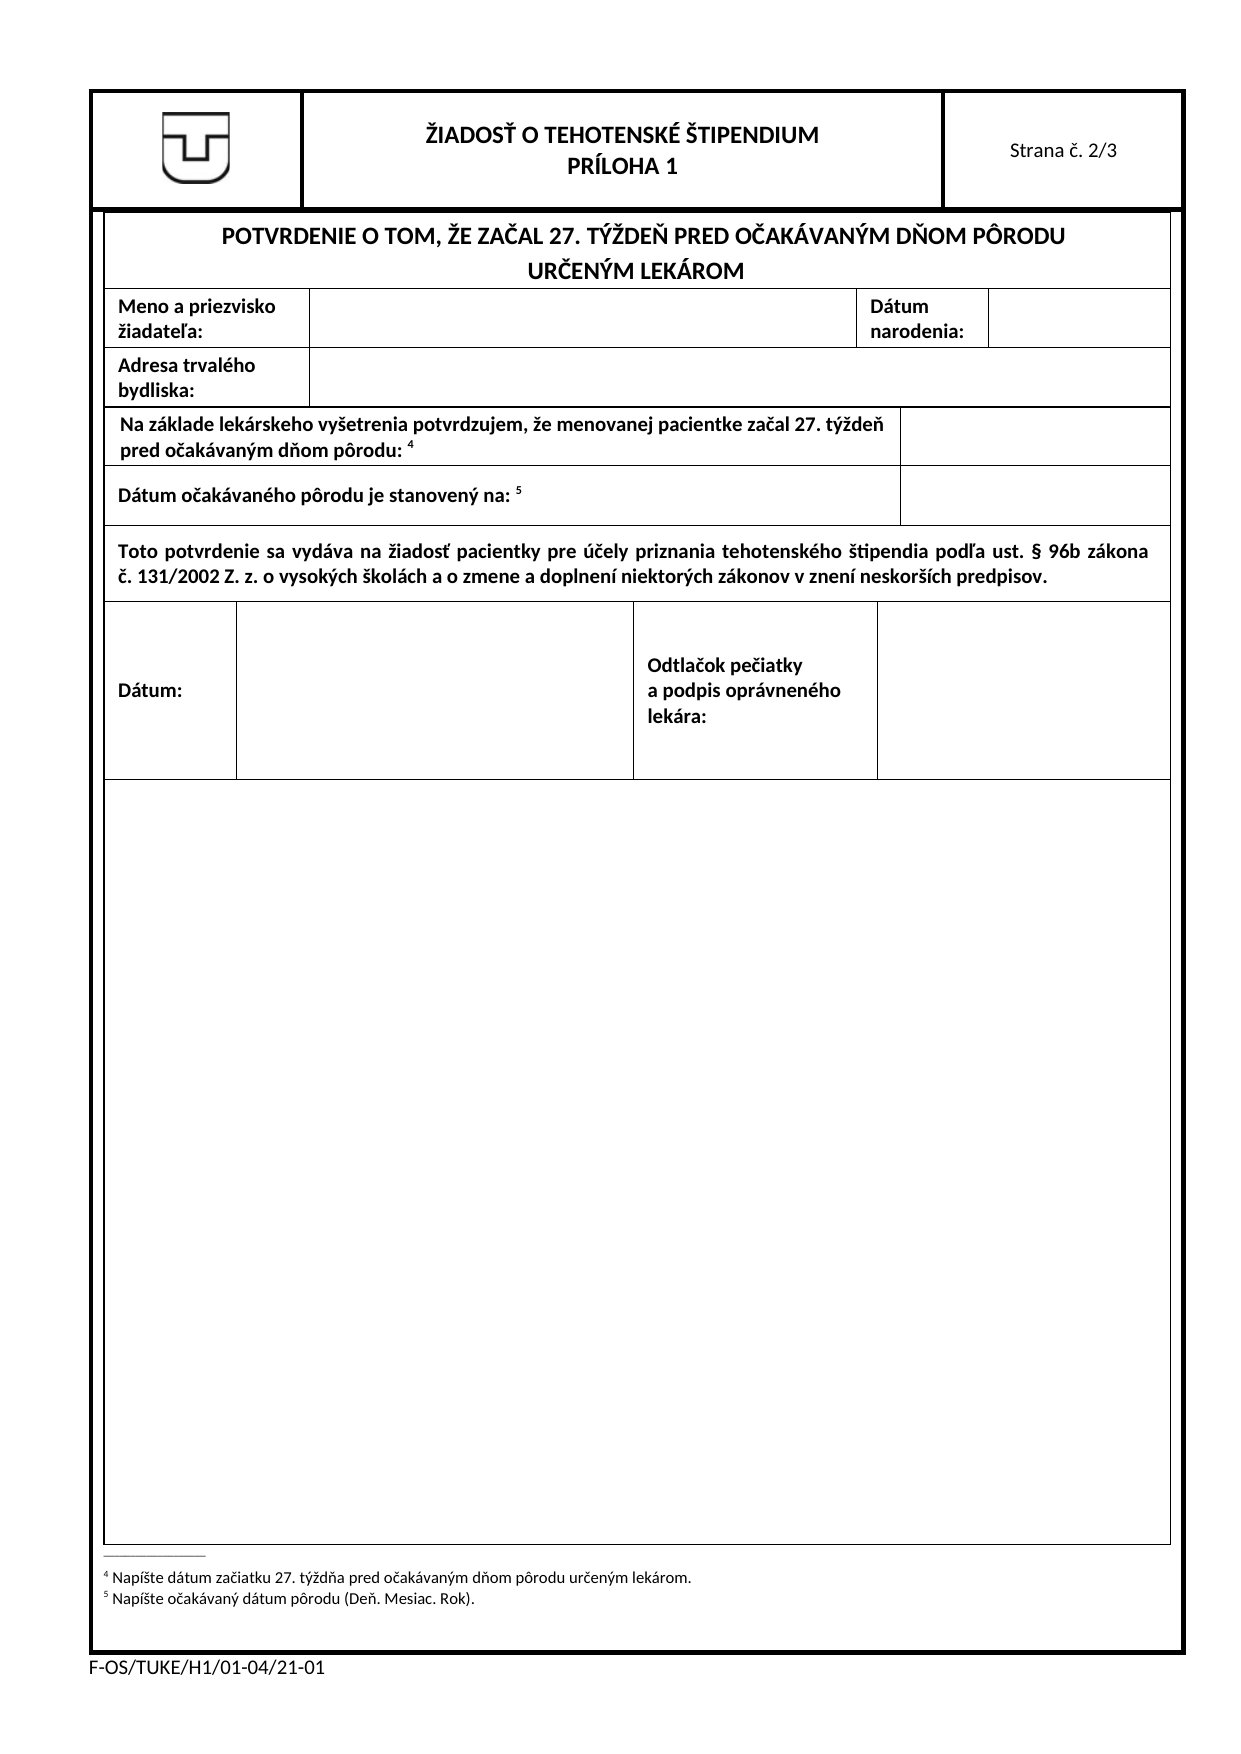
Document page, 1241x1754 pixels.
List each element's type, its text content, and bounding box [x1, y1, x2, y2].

table_header ŽIADOSŤ O TEHOTENSKÉ ŠTIPENDIUM PRÍLOHA 1 [304, 93, 941, 207]
text F-OS/TUKE/H1/01-04/21-01 [89, 1655, 1181, 1680]
table_cell ___________________ 4 Napíšte dátum začiatku 27. týždňa pred očakávaným dňom pôrodu určeným lekárom. 5 Napíšte očakávaný dátum pôrodu (Deň. Mesiac. Rok). [93, 212, 1181, 1650]
table_header [93, 93, 300, 207]
picture [160, 112, 229, 181]
table_header Strana č. 2/3 [945, 93, 1181, 207]
